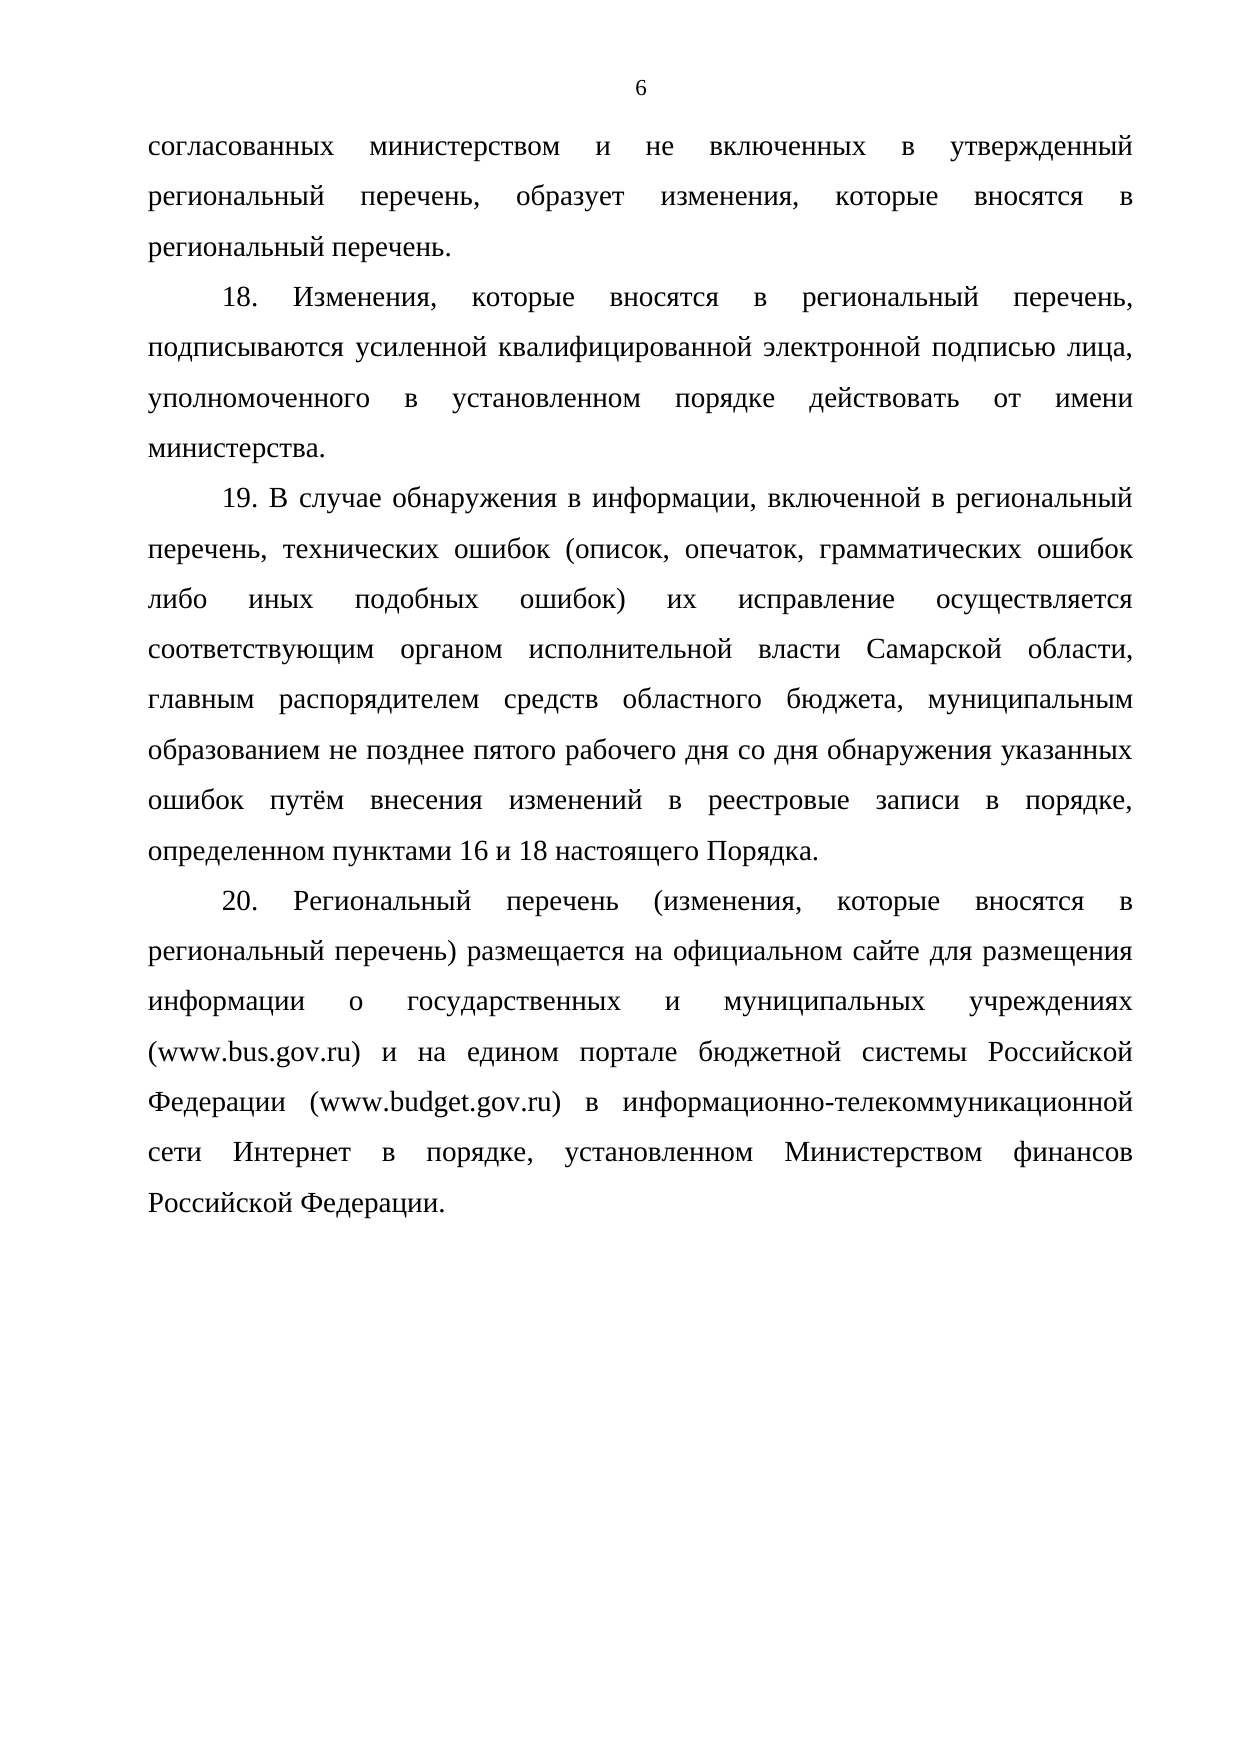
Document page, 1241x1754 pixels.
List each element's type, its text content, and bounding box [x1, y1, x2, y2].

text 18. Изменения, которые вносятся в региональный перечень, подписываются усиленной квалифицированной электронной подписью лица, уполномоченного в установленном порядке действовать от имени министерства. [148, 279, 1134, 464]
text 20. Региональный перечень (изменения, которые вносятся в региональный перечень) размещается на официальном сайте для размещения информации о государственных и муниципальных учреждениях (www.bus.gov.ru) и на едином портале бюджетной системы Российской Федерации (www.budget.gov.ru) в информационно-телекоммуникационной сети Интернет в порядке, установленном Министерством финансов Российской Федерации. [148, 883, 1134, 1218]
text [148, 128, 1134, 262]
text 19. В случае обнаружения в информации, включенной в региональный перечень, технических ошибок (описок, опечаток, грамматических ошибок либо иных подобных ошибок) их исправление осуществляется соответствующим органом исполнительной власти Самарской области, главным распорядителем средств областного бюджета, муниципальным образованием не позднее пятого рабочего дня со дня обнаружения указанных ошибок путём внесения изменений в реестровые записи в порядке, определенном пунктами 16 и 18 настоящего Порядка. [148, 480, 1134, 866]
